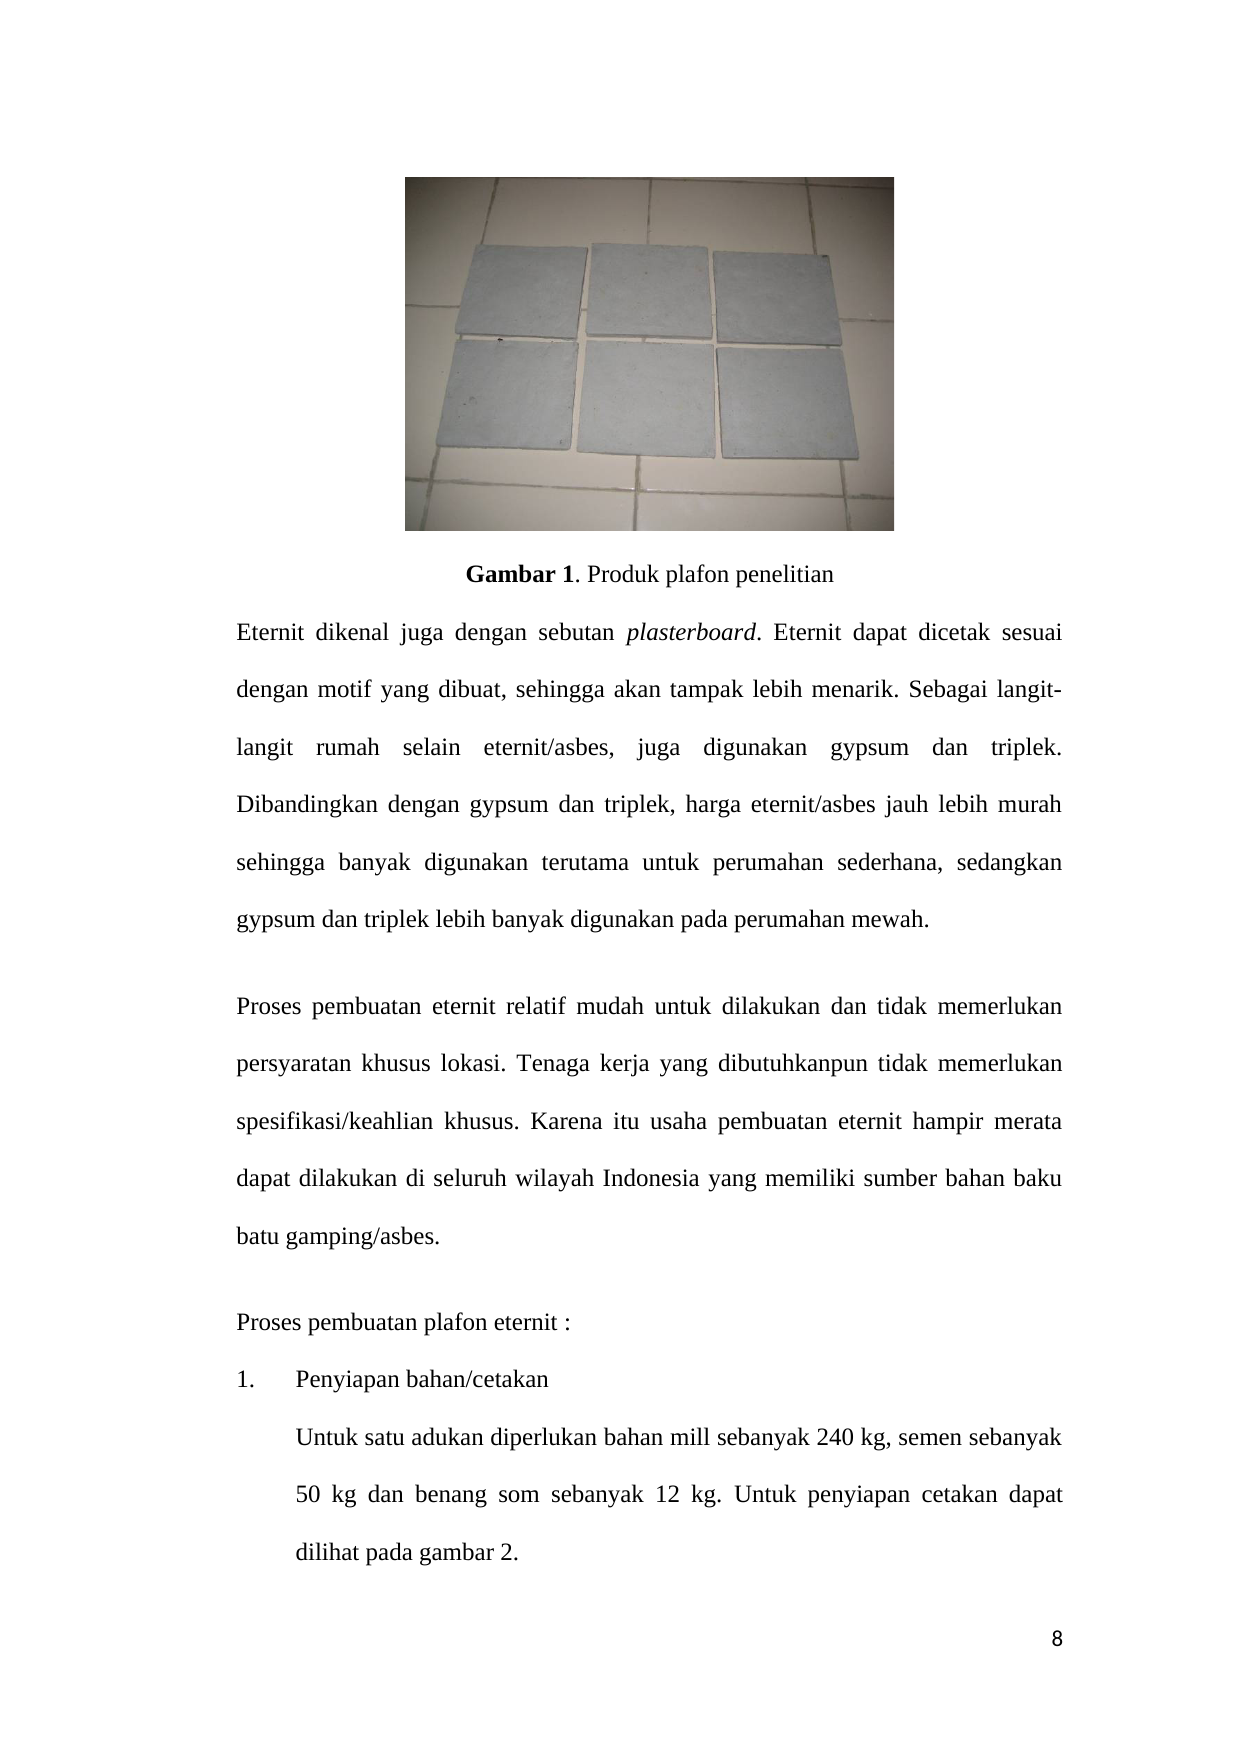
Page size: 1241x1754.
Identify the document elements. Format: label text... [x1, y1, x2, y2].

text Untuk satu adukan diperlukan bahan mill sebanyak 240 kg, semen sebanyak 50 kg dan benang som sebanyak 12 kg. Untuk penyiapan cetakan dapat dilihat pada gambar 2. [295, 1422, 1063, 1566]
text Gambar 1. Produk plafon penelitian [236, 559, 1063, 588]
text 1. Penyiapan bahan/cetakan [236, 1364, 1063, 1393]
text Eternit dikenal juga dengan sebutan plasterboard. Eternit dapat dicetak sesuai dengan motif yang dibuat, sehingga akan tampak lebih menarik. Sebagai langit-langit rumah selain eternit/asbes, juga digunakan gypsum dan triplek. Dibandingkan dengan gypsum dan triplek, harga eternit/asbes jauh lebih murah sehingga banyak digunakan terutama untuk perumahan sederhana, sedangkan gypsum dan triplek lebih banyak digunakan pada perumahan mewah. [236, 617, 1063, 933]
text Proses pembuatan plafon eternit : [236, 1307, 1063, 1336]
text Proses pembuatan eternit relatif mudah untuk dilakukan dan tidak memerlukan persyaratan khusus lokasi. Tenaga kerja yang dibutuhkanpun tidak memerlukan spesifikasi/keahlian khusus. Karena itu usaha pembuatan eternit hampir merata dapat dilakukan di seluruh wilayah Indonesia yang memiliki sumber bahan baku batu gamping/asbes. [236, 991, 1063, 1249]
